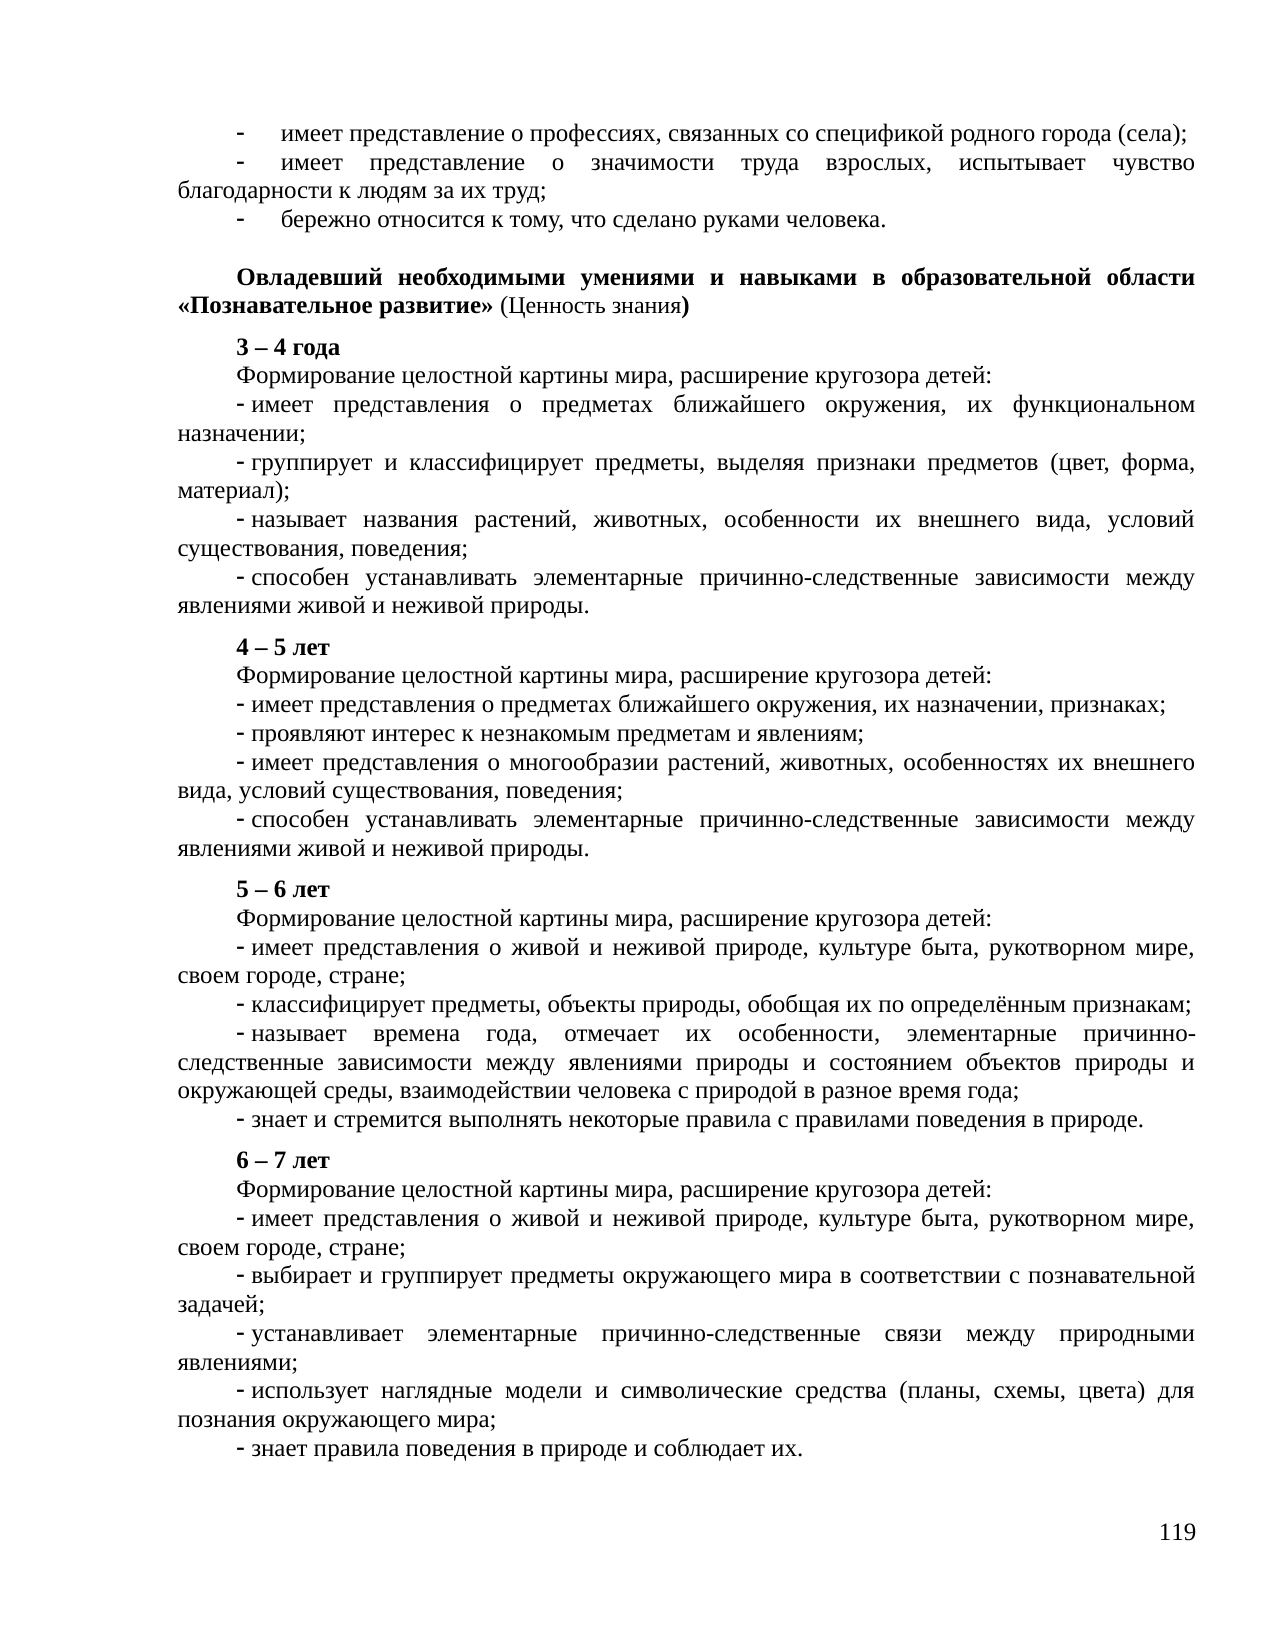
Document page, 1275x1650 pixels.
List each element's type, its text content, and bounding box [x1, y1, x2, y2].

list имеет представления о предметах ближайшего окружения, их функциональном назначении; [177, 389, 1196, 447]
list знает и стремится выполнять некоторые правила с правилами поведения в природе. [177, 1104, 1196, 1133]
list использует наглядные модели и символические средства (планы, схемы, цвета) для познания окружающего мира; [177, 1376, 1196, 1433]
text Овладевший необходимыми умениями и навыками в образовательной области «Познавательное развитие» (Ценность знания) [177, 262, 1196, 319]
text 5 – 6 лет [177, 874, 1196, 903]
list выбирает и группирует предметы окружающего мира в соответствии с познавательной задачей; [177, 1261, 1196, 1318]
list имеет представление о значимости труда взрослых, испытывает чувство благодарности к людям за их труд; [177, 147, 1196, 204]
text Формирование целостной картины мира, расширение кругозора детей: [177, 1174, 1196, 1203]
text 4 – 5 лет [177, 632, 1196, 661]
text 3 – 4 года [177, 332, 1196, 361]
list имеет представления о живой и неживой природе, культуре быта, рукотворном мире, своем городе, стране; [177, 1203, 1196, 1261]
list проявляют интерес к незнакомым предметам и явлениям; [177, 718, 1196, 747]
list называет времена года, отмечает их особенности, элементарные причинно-следственные зависимости между явлениями природы и состоянием объектов природы и окружающей среды, взаимодействии человека с природой в разное время года; [177, 1018, 1196, 1104]
text 6 – 7 лет [177, 1146, 1196, 1174]
list имеет представления о предметах ближайшего окружения, их назначении, признаках; [177, 689, 1196, 718]
list способен устанавливать элементарные причинно-следственные зависимости между явлениями живой и неживой природы. [177, 562, 1196, 619]
list устанавливает элементарные причинно-следственные связи между природными явлениями; [177, 1318, 1196, 1376]
list группирует и классифицирует предметы, выделяя признаки предметов (цвет, форма, материал); [177, 447, 1196, 504]
list знает правила поведения в природе и соблюдает их. [177, 1433, 1196, 1462]
list имеет представление о профессиях, связанных со спецификой родного города (села); [177, 118, 1196, 147]
list классифицирует предметы, объекты природы, обобщая их по определённым признакам; [177, 989, 1196, 1018]
text Формирование целостной картины мира, расширение кругозора детей: [177, 661, 1196, 689]
text Формирование целостной картины мира, расширение кругозора детей: [177, 361, 1196, 389]
list имеет представления о многообразии растений, животных, особенностях их внешнего вида, условий существования, поведения; [177, 747, 1196, 804]
list называет названия растений, животных, особенности их внешнего вида, условий существования, поведения; [177, 504, 1196, 562]
list способен устанавливать элементарные причинно-следственные зависимости между явлениями живой и неживой природы. [177, 804, 1196, 862]
text Формирование целостной картины мира, расширение кругозора детей: [177, 903, 1196, 932]
list имеет представления о живой и неживой природе, культуре быта, рукотворном мире, своем городе, стране; [177, 932, 1196, 989]
list бережно относится к тому, что сделано руками человека. [177, 204, 1196, 233]
